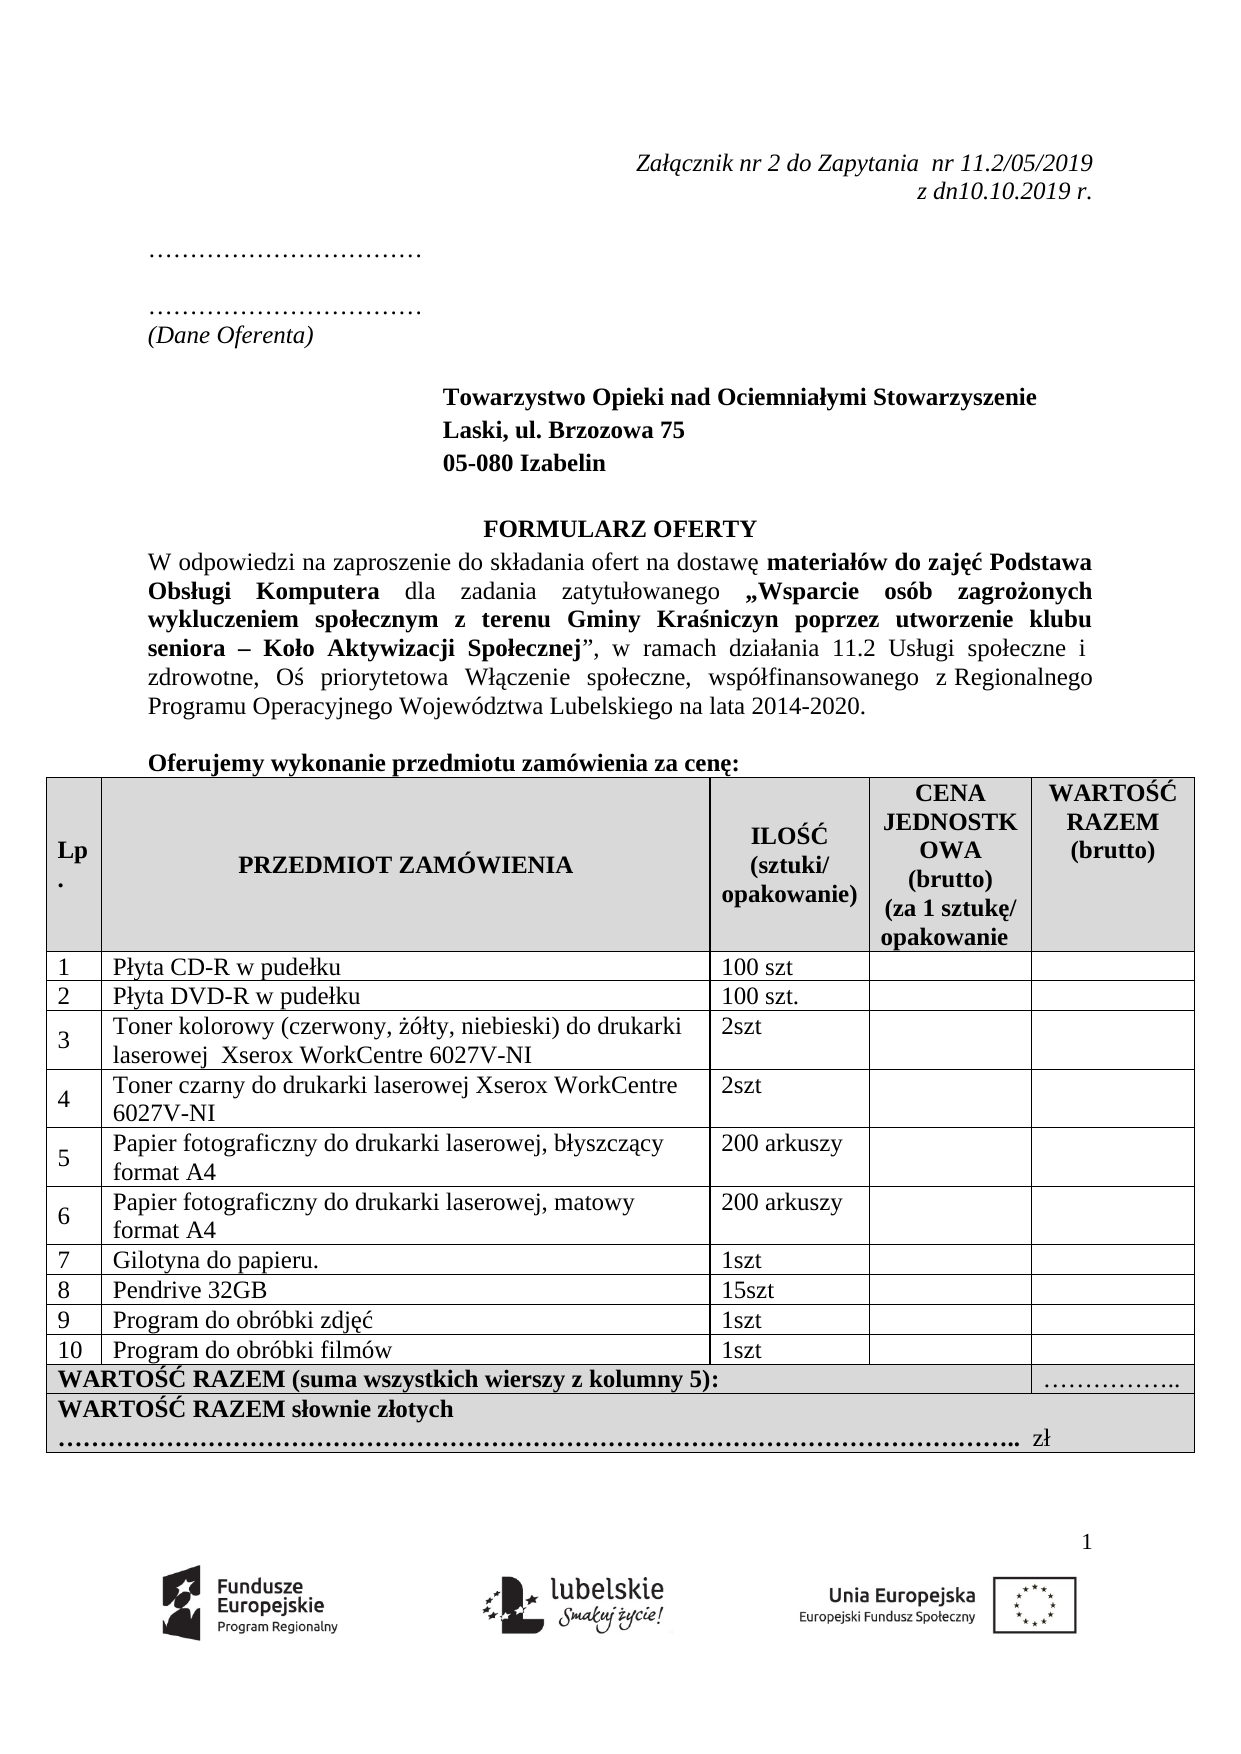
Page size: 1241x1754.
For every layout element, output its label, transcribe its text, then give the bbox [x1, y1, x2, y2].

table_cell 15szt [711, 1275, 869, 1304]
table_cell Gilotyna do papieru. [102, 1245, 709, 1274]
table_cell Program do obróbki filmów [102, 1335, 709, 1363]
text (Dane Oferenta) [148, 320, 1093, 349]
table_cell Pendrive 32GB [102, 1275, 709, 1304]
table_cell 5 [47, 1128, 101, 1186]
table_cell 200 arkuszy [711, 1187, 869, 1244]
text Laski, ul. Brzozowa 75 [369, 415, 1093, 444]
table_cell WARTOŚĆ RAZEM (suma wszystkich wierszy z kolumny 5): [47, 1365, 1031, 1393]
table_cell Papier fotograficzny do drukarki laserowej, matowy format A4 [102, 1187, 709, 1244]
table_cell 8 [47, 1275, 101, 1304]
table_cell …………….. [1032, 1365, 1194, 1393]
table_cell [870, 1275, 1031, 1304]
text W odpowiedzi na zaproszenie do składania ofert na dostawę materiałów do zajęć Podstawa Obsługi Komputera dla zadania zatytułowanego „Wsparcie osób zagrożonych wykluczeniem społecznym z terenu Gminy Kraśniczyn poprzez utworzenie klubu seniora – Koło Aktywizacji Społecznej”, w ramach działania 11.2 Usługi społeczne i zdrowotne, Oś priorytetowa Włączenie społeczne, współfinansowanego z Regionalnego Programu Operacyjnego Województwa Lubelskiego na lata 2014-2020. [148, 547, 1093, 719]
table_header WARTOŚĆ RAZEM (brutto) [1032, 778, 1194, 951]
text Towarzystwo Opieki nad Ociemniałymi Stowarzyszenie [443, 382, 1093, 411]
table_cell [1032, 1275, 1194, 1304]
table_cell [1032, 1070, 1194, 1127]
table_cell [1032, 952, 1194, 980]
table_cell [870, 981, 1031, 1010]
table_cell [870, 1187, 1031, 1244]
table_cell [870, 1070, 1031, 1127]
table_cell Płyta DVD-R w pudełku [102, 981, 709, 1010]
text Oferujemy wykonanie przedmiotu zamówienia za cenę: [148, 748, 1093, 777]
table_cell [1032, 1128, 1194, 1186]
table_cell [870, 1128, 1031, 1186]
table_cell 2szt [711, 1070, 869, 1127]
table_cell 1 [47, 952, 101, 980]
table_cell [870, 1245, 1031, 1274]
table_cell 1szt [711, 1245, 869, 1274]
table_cell WARTOŚĆ RAZEM słownie złotych …………………………………………………………………………………………………….. zł [47, 1394, 1194, 1452]
table_cell 6 [47, 1187, 101, 1244]
table_cell Płyta CD-R w pudełku [102, 952, 709, 980]
table_cell 100 szt. [711, 981, 869, 1010]
table_header CENA JEDNOSTKOWA (brutto) (za 1 sztukę/ opakowanie [870, 778, 1031, 951]
table_header Lp. [47, 778, 101, 951]
table_cell Toner kolorowy (czerwony, żółty, niebieski) do drukarki laserowej Xserox WorkCentre 6027V-NI [102, 1011, 709, 1069]
table_cell 2 [47, 981, 101, 1010]
table_cell 200 arkuszy [711, 1128, 869, 1186]
table_cell [1032, 1011, 1194, 1069]
text Załącznik nr 2 do Zapytania nr 11.2/05/2019 [148, 148, 1093, 176]
table_cell Papier fotograficzny do drukarki laserowej, błyszczący format A4 [102, 1128, 709, 1186]
picture [147, 1554, 1093, 1653]
table_header PRZEDMIOT ZAMÓWIENIA [102, 778, 709, 951]
text 05-080 Izabelin [369, 448, 1093, 477]
table_cell 1szt [711, 1335, 869, 1363]
table_cell 3 [47, 1011, 101, 1069]
text …………………………… [148, 291, 1093, 320]
table_cell 10 [47, 1335, 101, 1363]
table_cell [870, 1335, 1031, 1363]
table_cell [1032, 1245, 1194, 1274]
table_cell 2szt [711, 1011, 869, 1069]
table_header ILOŚĆ (sztuki/ opakowanie) [711, 778, 869, 951]
table_cell [870, 1305, 1031, 1334]
table_cell [870, 1011, 1031, 1069]
table_cell Program do obróbki zdjęć [102, 1305, 709, 1334]
table_cell [1032, 1187, 1194, 1244]
table_cell Toner czarny do drukarki laserowej Xserox WorkCentre 6027V-NI [102, 1070, 709, 1127]
table_cell [1032, 1335, 1194, 1363]
table_cell [870, 952, 1031, 980]
table_cell [1032, 981, 1194, 1010]
text FORMULARZ OFERTY [148, 514, 1093, 543]
text z dn10.10.2019 r. [148, 176, 1093, 205]
table_cell [1032, 1305, 1194, 1334]
table_cell 7 [47, 1245, 101, 1274]
table_cell 4 [47, 1070, 101, 1127]
table_cell 1szt [711, 1305, 869, 1334]
table_cell 100 szt [711, 952, 869, 980]
text …………………………… [148, 234, 1093, 263]
table_cell 9 [47, 1305, 101, 1334]
